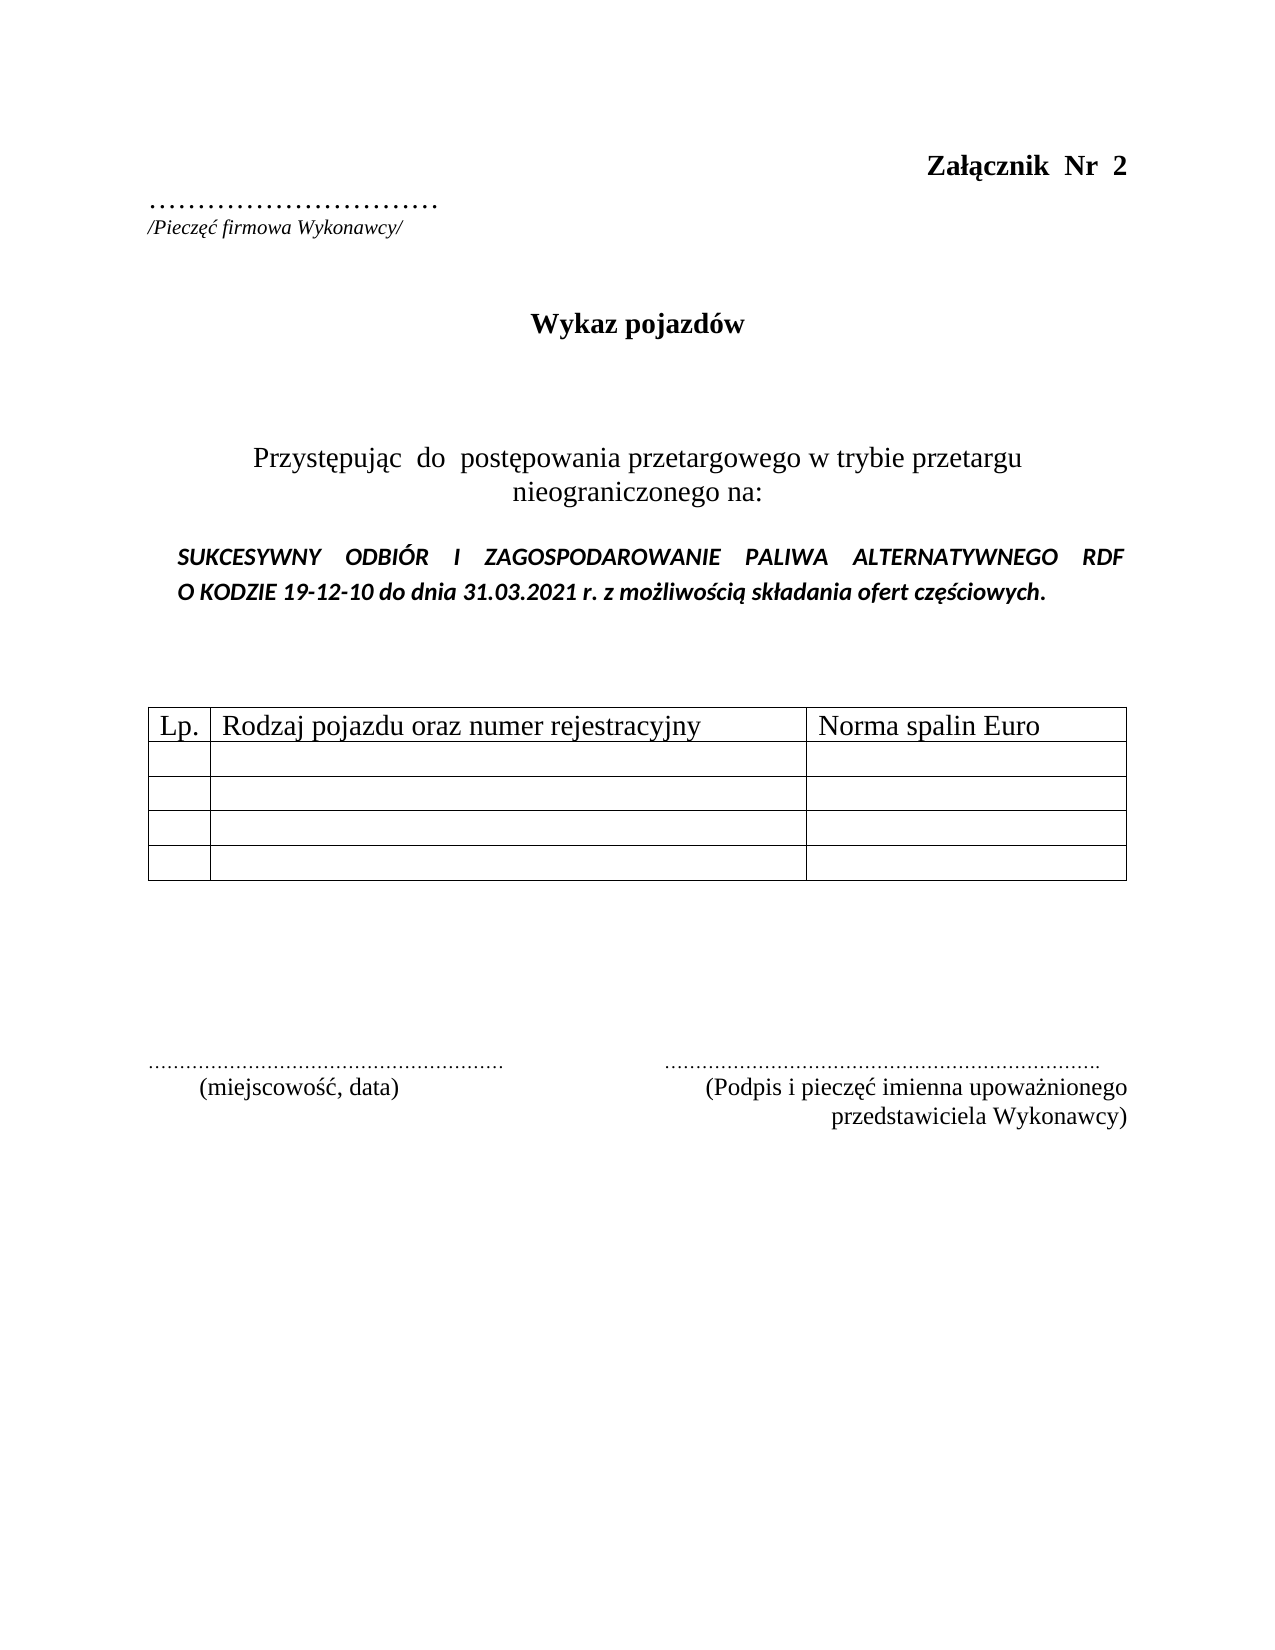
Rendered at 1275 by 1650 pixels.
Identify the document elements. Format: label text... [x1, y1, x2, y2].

text /Pieczęć firmowa Wykonawcy/ [148, 215, 1127, 239]
table_header Lp. [149, 708, 210, 741]
table_cell [807, 777, 1126, 810]
table_header Norma spalin Euro [807, 708, 1126, 741]
table_cell [211, 811, 806, 845]
text (miejscowość, data) (Podpis i pieczęć imienna upoważnionego przedstawiciela Wykonawcy) [148, 1072, 1127, 1130]
table_cell [211, 846, 806, 879]
table_cell [211, 777, 806, 810]
table_cell [149, 777, 210, 810]
table_cell [807, 811, 1126, 845]
text Wykaz pojazdów [148, 306, 1127, 339]
table_header Rodzaj pojazdu oraz numer rejestracyjny [211, 708, 806, 741]
subtitle Przystępując do postępowania przetargowego w trybie przetargu nieograniczonego na: [148, 440, 1127, 507]
table_cell [807, 846, 1126, 879]
text Załącznik Nr 2 [148, 148, 1127, 181]
table_cell [149, 742, 210, 776]
list SUKCESYWNY ODBIÓR I ZAGOSPODAROWANIE PALIWA ALTERNATYWNEGO RDF O KODZIE 19-12-10 do dnia 31.03.2021 r. z możliwością składania ofert częściowych. [177, 541, 1127, 606]
table_cell [211, 742, 806, 776]
text ………………………… [148, 181, 1127, 215]
table_cell [149, 811, 210, 845]
table_cell [149, 846, 210, 879]
table_cell [807, 742, 1126, 776]
text ………………………………………………… ……………………………………………………………. [148, 1051, 1127, 1072]
